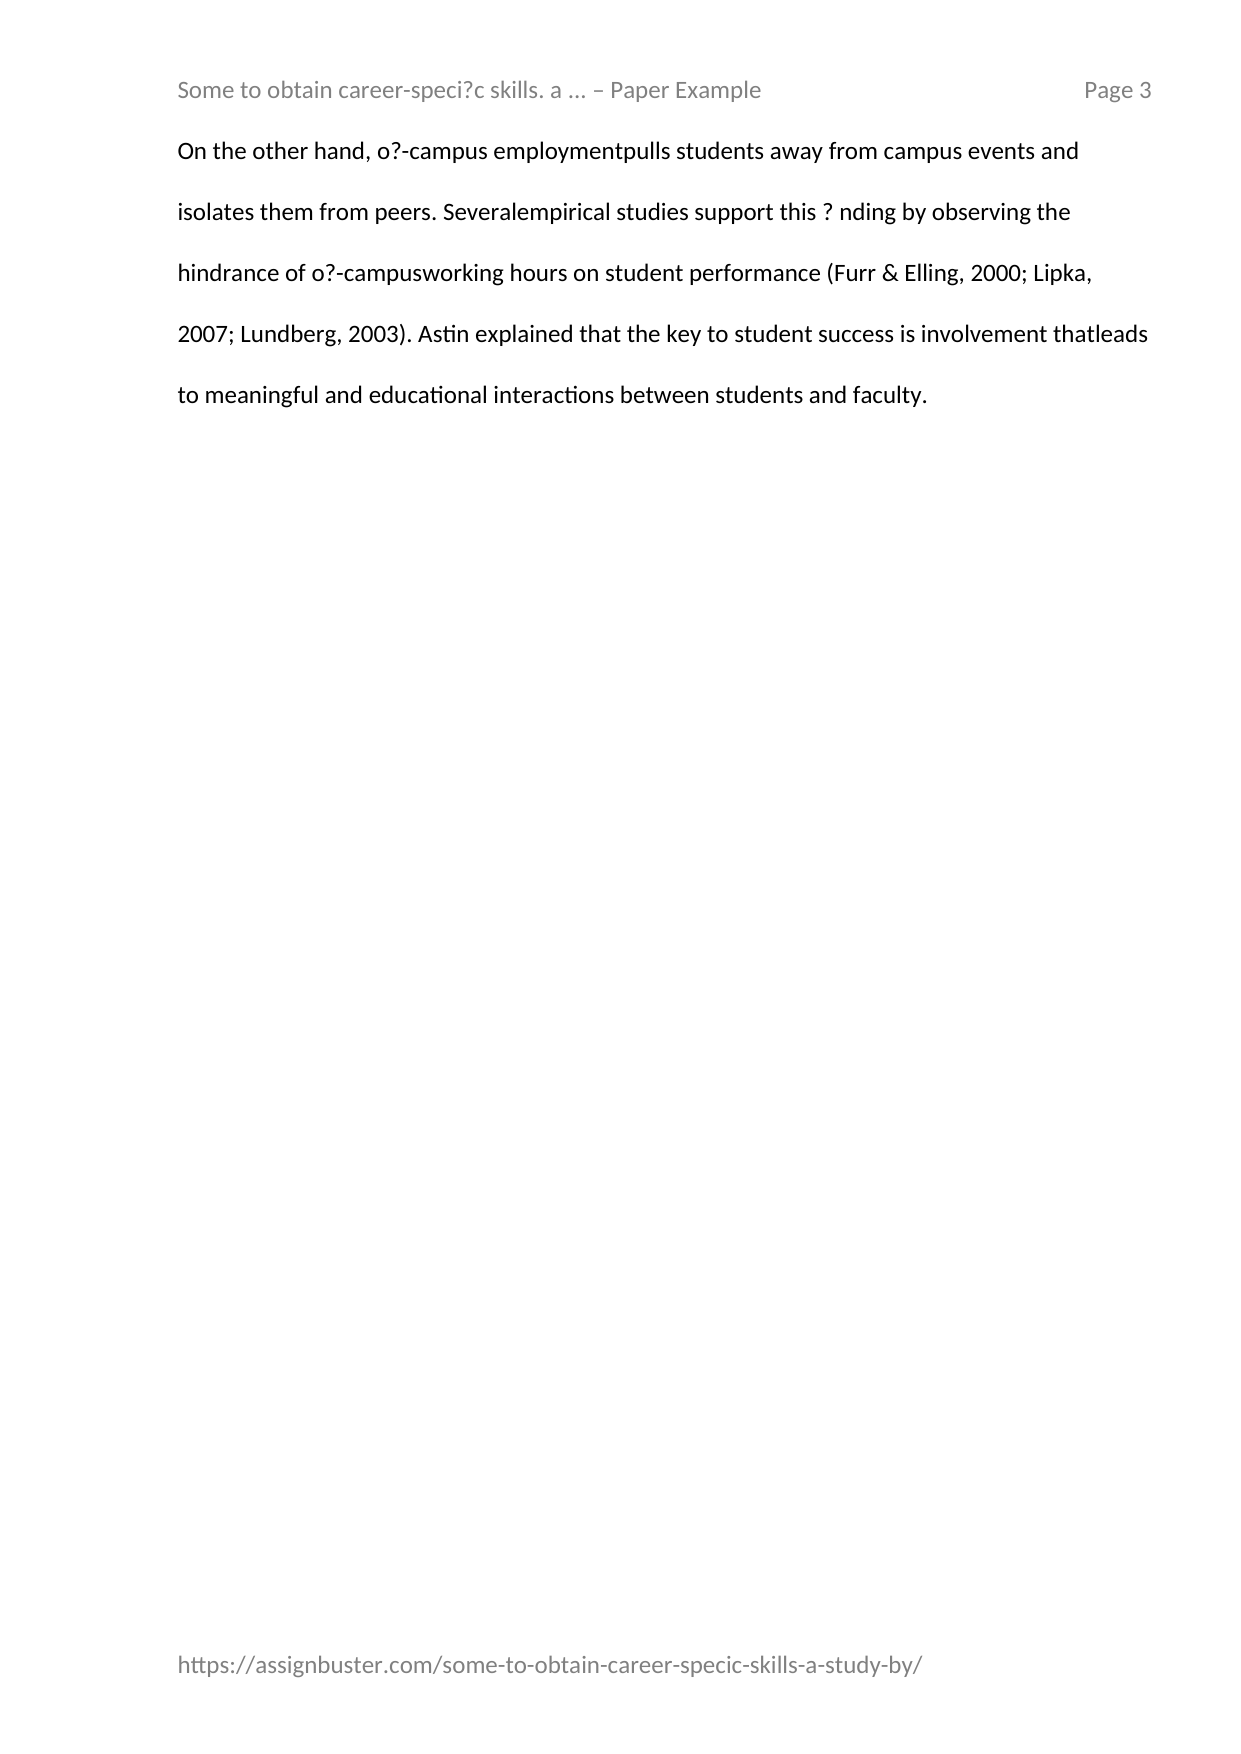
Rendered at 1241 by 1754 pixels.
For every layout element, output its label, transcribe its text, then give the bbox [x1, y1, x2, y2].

text On the other hand, o?-campus employmentpulls students away from campus events and isolates them from peers. Severalempirical studies support this ? nding by observing the hindrance of o?-campusworking hours on student performance (Furr & Elling, 2000; Lipka, 2007; Lundberg, 2003). Astin explained that the key to student success is involvement thatleads to meaningful and educational interactions between students and faculty. [177, 135, 1152, 409]
